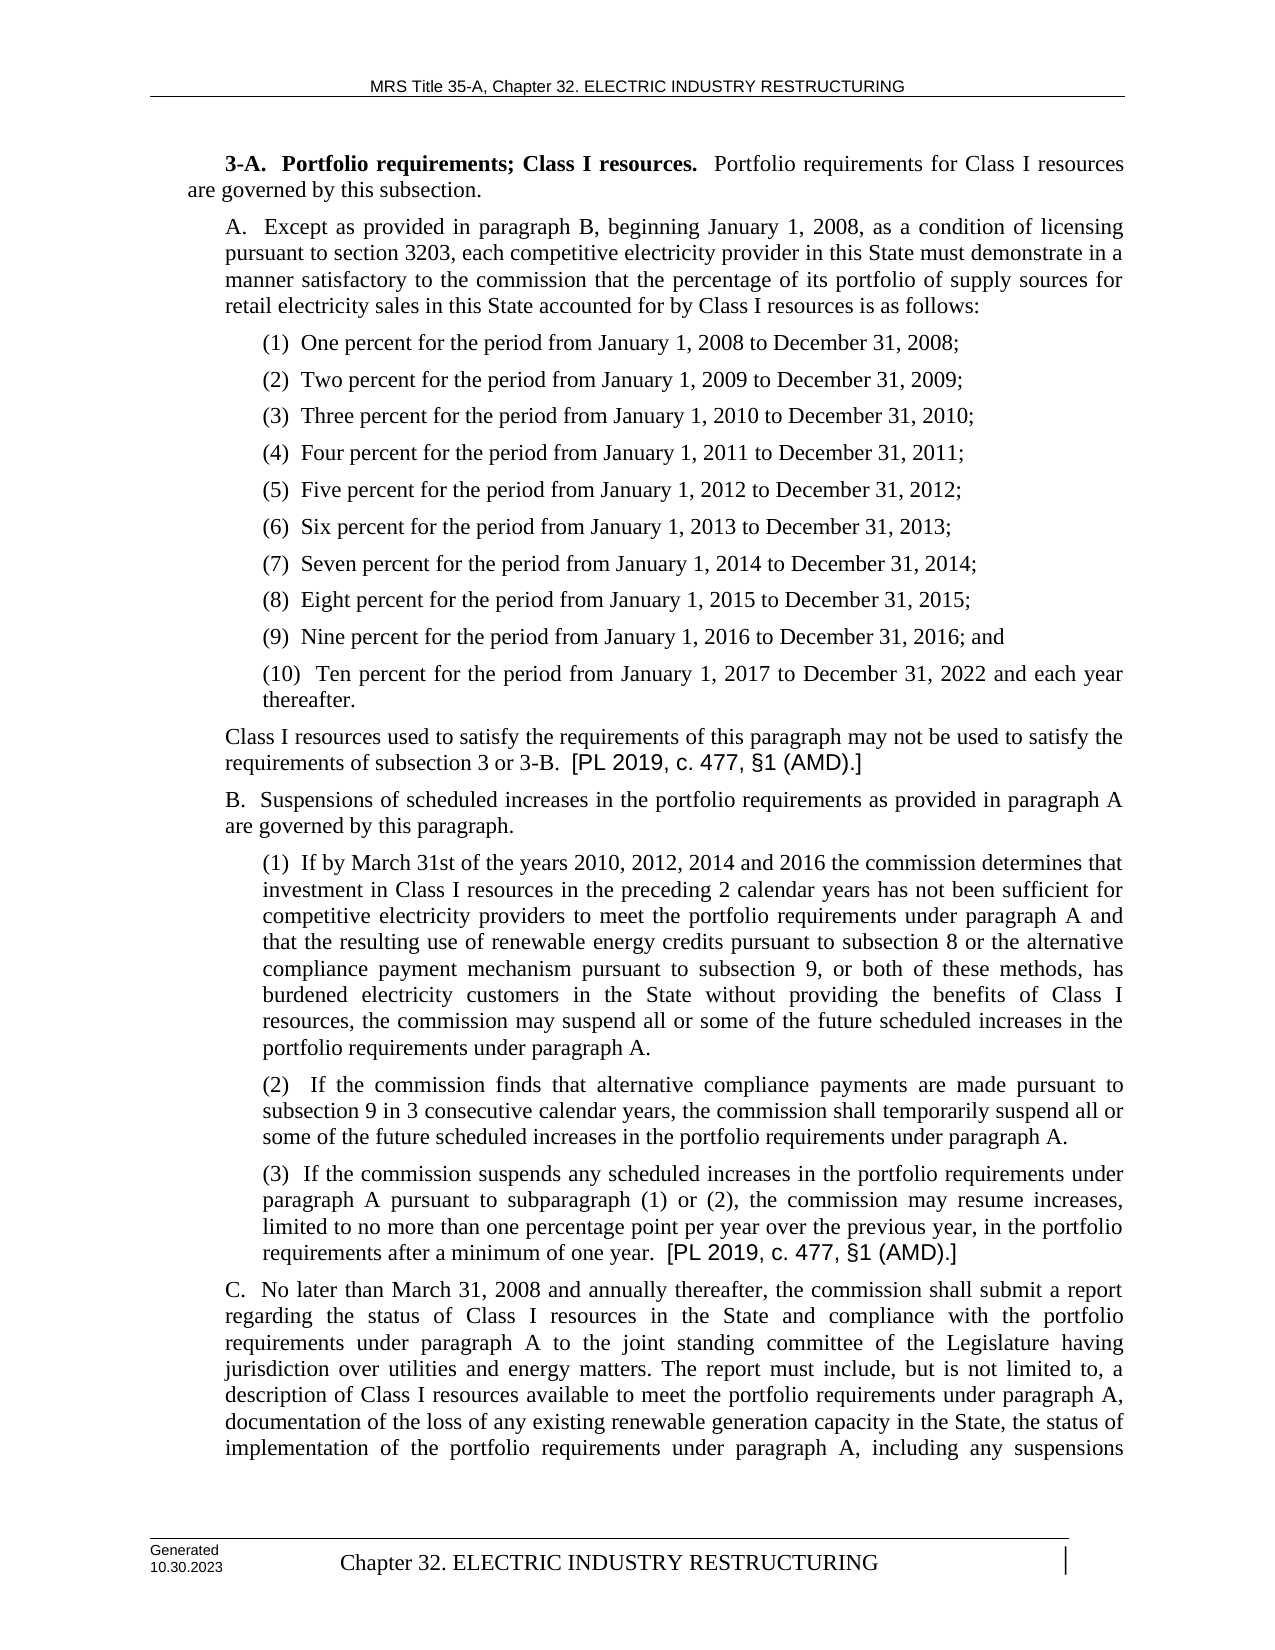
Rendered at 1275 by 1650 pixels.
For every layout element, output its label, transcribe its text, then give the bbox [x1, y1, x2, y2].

text B. Suspensions of scheduled increases in the portfolio requirements as provided in paragraph A are governed by this paragraph. [225, 786, 1125, 839]
text (5) Five percent for the period from January 1, 2012 to December 31, 2012; [262, 476, 1125, 502]
text (2) If the commission finds that alternative compliance payments are made pursuant to subsection 9 in 3 consecutive calendar years, the commission shall temporarily suspend all or some of the future scheduled increases in the portfolio requirements under paragraph A. [262, 1071, 1125, 1150]
text (1) One percent for the period from January 1, 2008 to December 31, 2008; [262, 329, 1125, 355]
text (9) Nine percent for the period from January 1, 2016 to December 31, 2016; and [262, 623, 1125, 649]
text (3) Three percent for the period from January 1, 2010 to December 31, 2010; [262, 402, 1125, 429]
text (1) If by March 31st of the years 2010, 2012, 2014 and 2016 the commission determines that investment in Class I resources in the preceding 2 calendar years has not been sufficient for competitive electricity providers to meet the portfolio requirements under paragraph A and that the resulting use of renewable energy credits pursuant to subsection 8 or the alternative compliance payment mechanism pursuant to subsection 9, or both of these methods, has burdened electricity customers in the State without providing the benefits of Class I resources, the commission may suspend all or some of the future scheduled increases in the portfolio requirements under paragraph A. [262, 849, 1125, 1060]
text (8) Eight percent for the period from January 1, 2015 to December 31, 2015; [262, 586, 1125, 613]
text (3) If the commission suspends any scheduled increases in the portfolio requirements under paragraph A pursuant to subparagraph (1) or (2), the commission may resume increases, limited to no more than one percentage point per year over the previous year, in the portfolio requirements after a minimum of one year. [PL 2019, c. 477, §1 (AMD).] [262, 1160, 1125, 1266]
text Class I resources used to satisfy the requirements of this paragraph may not be used to satisfy the requirements of subsection 3 or 3‑B. [PL 2019, c. 477, §1 (AMD).] [225, 723, 1125, 776]
text 3-A. Portfolio requirements; Class I resources. Portfolio requirements for Class I resources are governed by this subsection. [187, 150, 1125, 203]
text (7) Seven percent for the period from January 1, 2014 to December 31, 2014; [262, 549, 1125, 576]
text (4) Four percent for the period from January 1, 2011 to December 31, 2011; [262, 439, 1125, 466]
text (2) Two percent for the period from January 1, 2009 to December 31, 2009; [262, 366, 1125, 392]
text (6) Six percent for the period from January 1, 2013 to December 31, 2013; [262, 513, 1125, 539]
text (10) Ten percent for the period from January 1, 2017 to December 31, 2022 and each year thereafter. [262, 660, 1125, 713]
text A. Except as provided in paragraph B, beginning January 1, 2008, as a condition of licensing pursuant to section 3203, each competitive electricity provider in this State must demonstrate in a manner satisfactory to the commission that the percentage of its portfolio of supply sources for retail electricity sales in this State accounted for by Class I resources is as follows: [225, 213, 1125, 318]
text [225, 1276, 1125, 1461]
